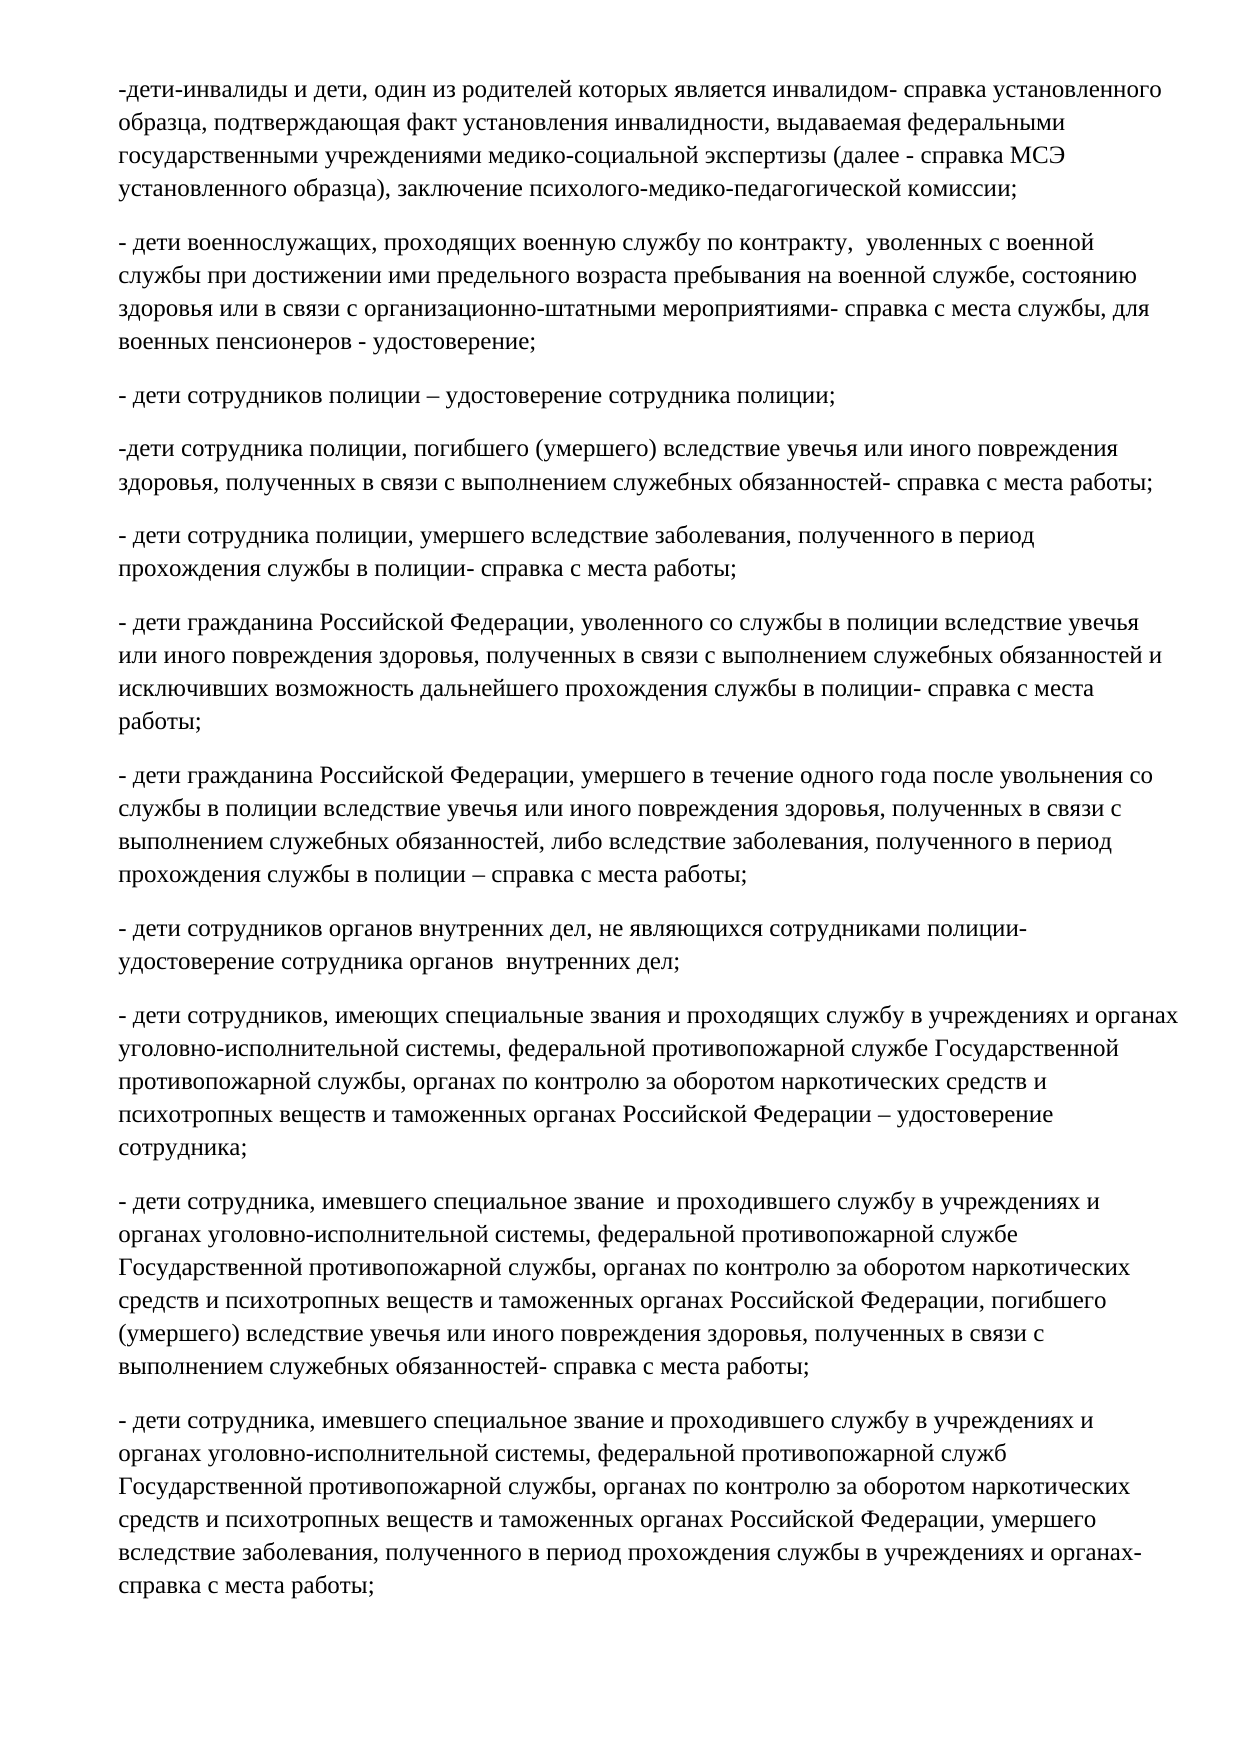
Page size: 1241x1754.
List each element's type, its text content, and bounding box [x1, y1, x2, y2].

text - дети сотрудников полиции – удостоверение сотрудника полиции; [118, 380, 1181, 408]
text -дети сотрудника полиции, погибшего (умершего) вследствие увечья или иного повреждения здоровья, полученных в связи с выполнением служебных обязанностей- справка с места работы; [118, 433, 1181, 495]
text -дети-инвалиды и дети, один из родителей которых является инвалидом- справка установленного образца, подтверждающая факт установления инвалидности, выдаваемая федеральными государственными учреждениями медико-социальной экспертизы (далее - справка МСЭ установленного образца), заключение психолого-медико-педагогической комиссии; [118, 74, 1181, 202]
text - дети военнослужащих, проходящих военную службу по контракту, уволенных с военной службы при достижении ими предельного возраста пребывания на военной службе, состоянию здоровья или в связи с организационно-штатными мероприятиями- справка с места службы, для военных пенсионеров - удостоверение; [118, 227, 1181, 354]
text - дети сотрудника полиции, умершего вследствие заболевания, полученного в период прохождения службы в полиции- справка с места работы; [118, 520, 1181, 582]
text - дети гражданина Российской Федерации, уволенного со службы в полиции вследствие увечья или иного повреждения здоровья, полученных в связи с выполнением служебных обязанностей и исключивших возможность дальнейшего прохождения службы в полиции- справка с места работы; [118, 607, 1181, 735]
text - дети сотрудника, имевшего специальное звание и проходившего службу в учреждениях и органах уголовно-исполнительной системы, федеральной противопожарной службе Государственной противопожарной службы, органах по контролю за оборотом наркотических средств и психотропных веществ и таможенных органах Российской Федерации, погибшего (умершего) вследствие увечья или иного повреждения здоровья, полученных в связи с выполнением служебных обязанностей- справка с места работы; [118, 1186, 1181, 1380]
text - дети гражданина Российской Федерации, умершего в течение одного года после увольнения со службы в полиции вследствие увечья или иного повреждения здоровья, полученных в связи с выполнением служебных обязанностей, либо вследствие заболевания, полученного в период прохождения службы в полиции – справка с места работы; [118, 760, 1181, 888]
text - дети сотрудника, имевшего специальное звание и проходившего службу в учреждениях и органах уголовно-исполнительной системы, федеральной противопожарной служб Государственной противопожарной службы, органах по контролю за оборотом наркотических средств и психотропных веществ и таможенных органах Российской Федерации, умершего вследствие заболевания, полученного в период прохождения службы в учреждениях и органах- справка с места работы; [118, 1405, 1181, 1599]
text - дети сотрудников органов внутренних дел, не являющихся сотрудниками полиции- удостоверение сотрудника органов внутренних дел; [118, 913, 1181, 975]
text - дети сотрудников, имеющих специальные звания и проходящих службу в учреждениях и органах уголовно-исполнительной системы, федеральной противопожарной службе Государственной противопожарной службы, органах по контролю за оборотом наркотических средств и психотропных веществ и таможенных органах Российской Федерации – удостоверение сотрудника; [118, 1000, 1181, 1161]
